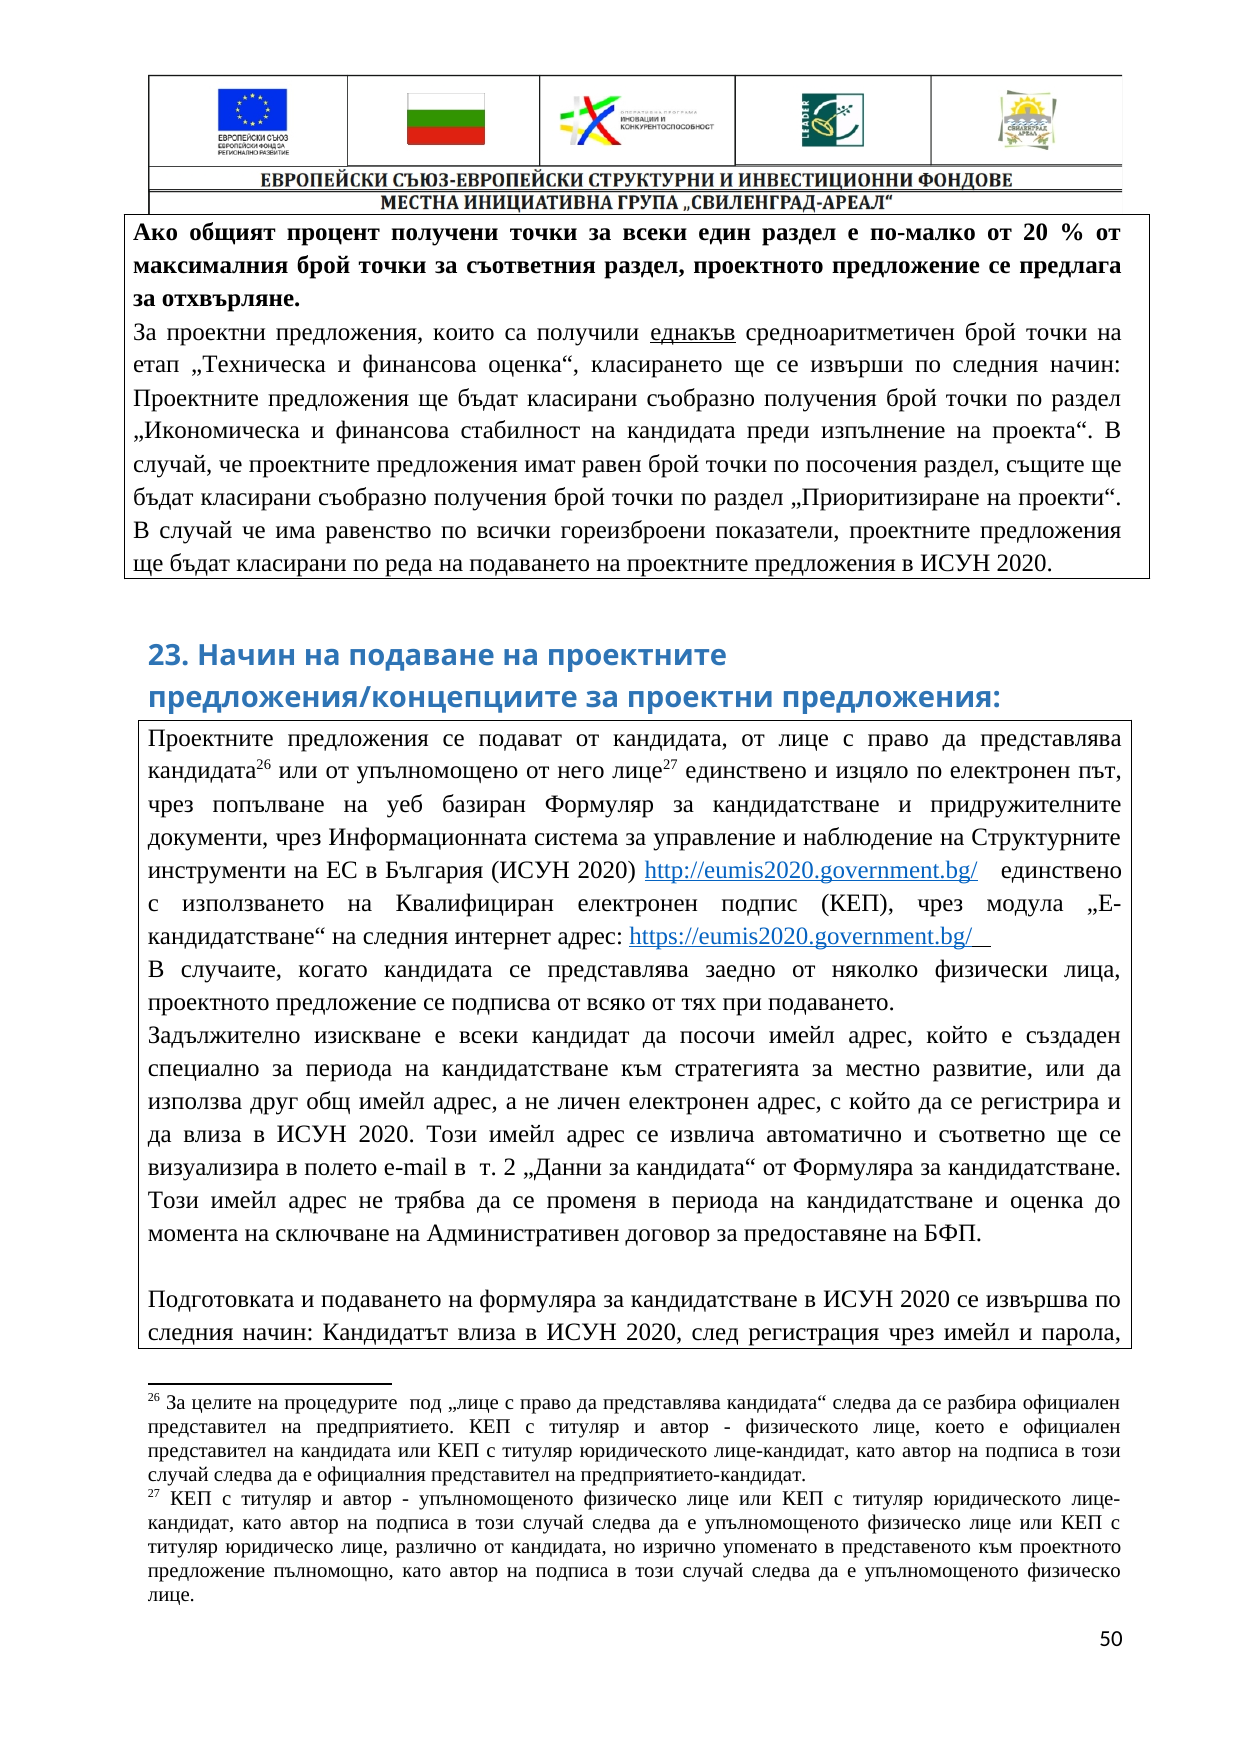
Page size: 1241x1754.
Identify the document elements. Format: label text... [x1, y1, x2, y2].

text За проектни предложения, които са получили еднакъв средноаритметичен брой точки на етап „Техническа и финансова оценка“, класирането ще се извърши по следния начин: Проектните предложения ще бъдат класирани съобразно получения брой точки по раздел „Икономическа и финансова стабилност на кандидата преди изпълнение на проекта“. В случай, че проектните предложения имат равен брой точки по посочения раздел, същите ще бъдат класирани съобразно получения брой точки по раздел „Приоритизиране на проекти“. В случай че има равенство по всички гореизброени показатели, проектните предложения ще бъдат класирани по реда на подаването на проектните предложения в ИСУН 2020. [125, 313, 1149, 578]
subtitle 23. Начин на подаване на проектните предложения/концепциите за проектни предложения: [148, 634, 1122, 716]
picture [147, 73, 1123, 214]
text Проектните предложения се подават от кандидата, от лице с право да представлява кандидата или от упълномощено от него лице единствено и изцяло по електронен път, чрез попълване на уеб базиран Формуляр за кандидатстване и придружителните документи, чрез Информационната система за управление и наблюдение на Структурните инструменти на ЕС в България (ИСУН 2020) http://eumis2020.government.bg/ единствено с използването на Квалифициран електронен подпис (КЕП), чрез модула „Е-кандидатстване“ на следния интернет адрес: https://eumis2020.government.bg/ [139, 721, 1131, 949]
text Ако общият процент получени точки за всеки един раздел е по-малко от 20 % от максималния брой точки за съответния раздел, проектното предложение се предлага за отхвърляне. [125, 215, 1149, 312]
text Задължително изискване е всеки кандидат да посочи имейл адрес, който е създаден специално за периода на кандидатстване към стратегията за местно развитие, или да използва друг общ имейл адрес, а не личен електронен адрес, с който да се регистрира и да влиза в ИСУН 2020. Този имейл адрес се извлича автоматично и съответно ще се визуализира в полето e-mail в т. 2 „Данни за кандидата“ от Формуляра за кандидатстване. Този имейл адрес не трябва да се променя в периода на кандидатстване и оценка до момента на сключване на Административен договор за предоставяне на БФП. [139, 1017, 1131, 1247]
text В случаите, когато кандидата се представлява заедно от няколко физически лица, проектното предложение се подписва от всяко от тях при подаването. [139, 951, 1131, 1016]
